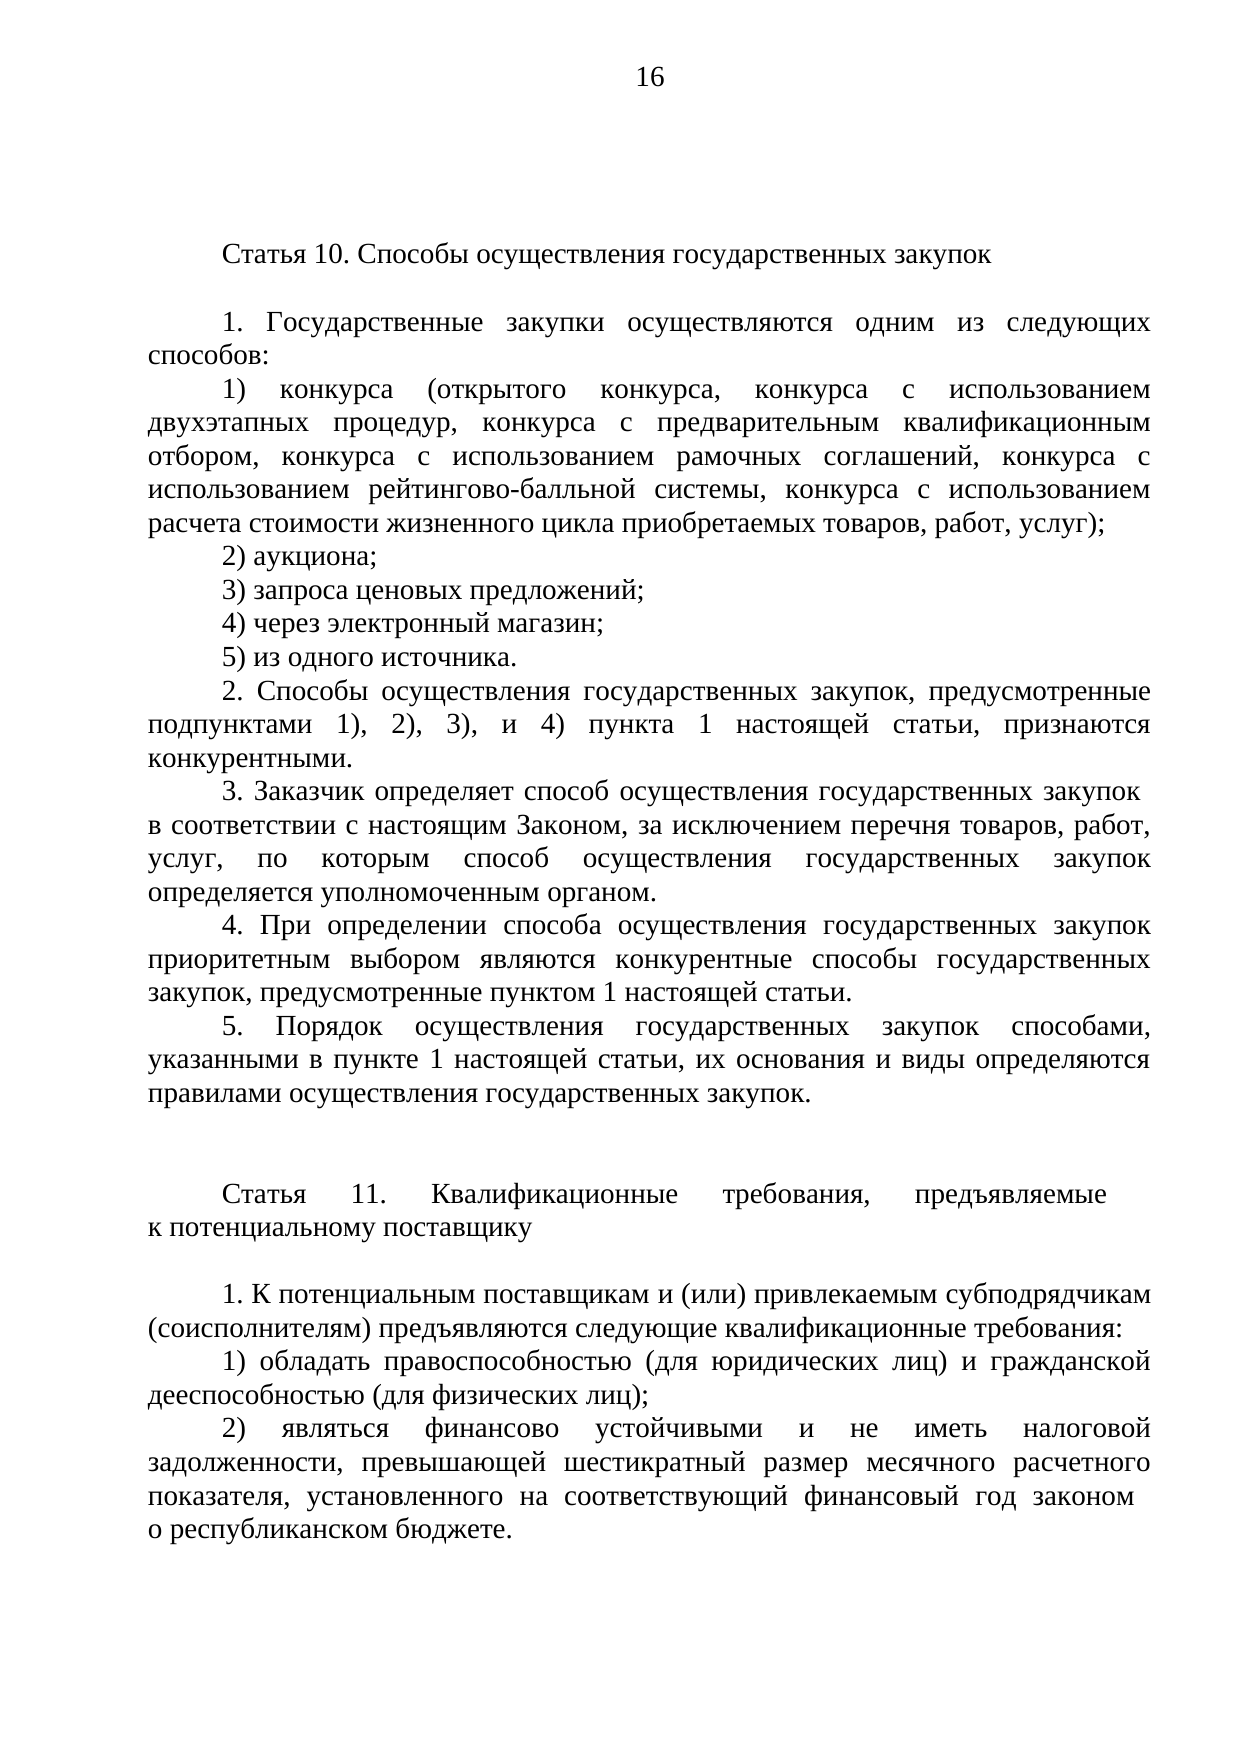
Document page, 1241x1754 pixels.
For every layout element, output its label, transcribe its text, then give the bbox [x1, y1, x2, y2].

text Статья 11. Квалификационные требования, предъявляемые к потенциальному поставщику [148, 1176, 1152, 1243]
text 1) конкурса (открытого конкурса, конкурса с использованием двухэтапных процедур, конкурса с предварительным квалификационным отбором, конкурса с использованием рамочных соглашений, конкурса с использованием рейтингово-балльной системы, конкурса с использованием расчета стоимости жизненного цикла приобретаемых товаров, работ, услуг); [148, 371, 1152, 538]
text 1. К потенциальным поставщикам и (или) привлекаемым субподрядчикам (соисполнителям) предъявляются следующие квалификационные требования: [148, 1276, 1152, 1343]
text 3. Заказчик определяет способ осуществления государственных закупок в соответствии с настоящим Законом, за исключением перечня товаров, работ, услуг, по которым способ осуществления государственных закупок определяется уполномоченным органом. [148, 773, 1152, 907]
text 4) через электронный магазин; [148, 606, 1152, 639]
text 3) запроса ценовых предложений; [148, 572, 1152, 606]
text 2) являться финансово устойчивыми и не иметь налоговой задолженности, превышающей шестикратный размер месячного расчетного показателя, установленного на соответствующий финансовый год законом о республиканском бюджете. [148, 1411, 1152, 1545]
text 5) из одного источника. [148, 639, 1152, 673]
text 2. Способы осуществления государственных закупок, предусмотренные подпунктами 1), 2), 3), и 4) пункта 1 настоящей статьи, признаются конкурентными. [148, 673, 1152, 773]
text 4. При определении способа осуществления государственных закупок приоритетным выбором являются конкурентные способы государственных закупок, предусмотренные пунктом 1 настоящей статьи. [148, 907, 1152, 1008]
text 2) аукциона; [148, 538, 1152, 572]
text Статья 10. Способы осуществления государственных закупок [148, 237, 1152, 270]
text 1. Государственные закупки осуществляются одним из следующих способов: [148, 304, 1152, 371]
text 5. Порядок осуществления государственных закупок способами, указанными в пункте 1 настоящей статьи, их основания и виды определяются правилами осуществления государственных закупок. [148, 1008, 1152, 1109]
text 1) обладать правоспособностью (для юридических лиц) и гражданской дееспособностью (для физических лиц); [148, 1343, 1152, 1411]
